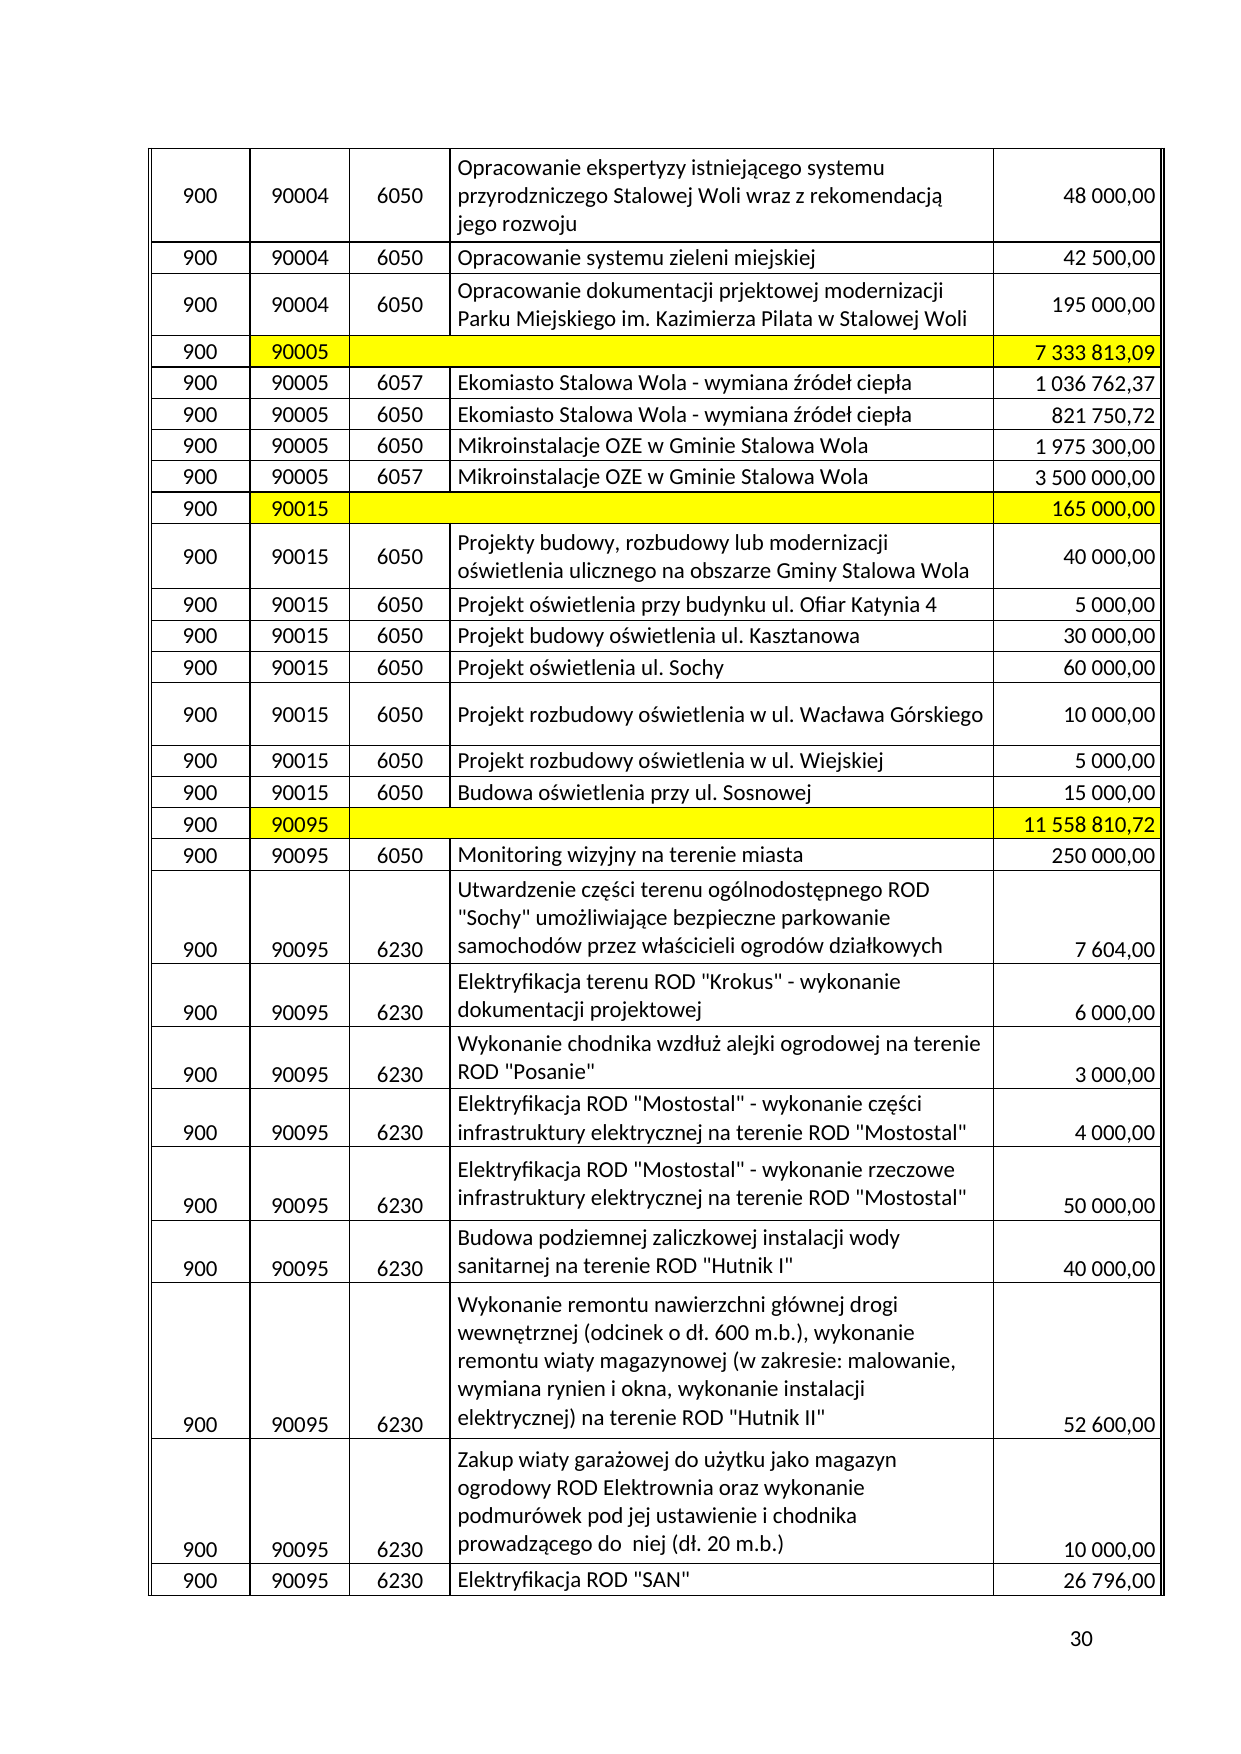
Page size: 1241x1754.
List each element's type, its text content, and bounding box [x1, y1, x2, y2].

table_cell 5 000,00 [994, 746, 1160, 776]
table_cell 90095 [251, 839, 349, 869]
table_cell 6230 [350, 1027, 449, 1088]
table_cell 90095 [251, 871, 349, 963]
table_cell Elektryfikacja terenu ROD "Krokus" - wykonanie dokumentacji projektowej [451, 964, 993, 1026]
table_cell 90095 [251, 964, 349, 1026]
table_cell 6230 [350, 1439, 449, 1563]
table_cell 900 [152, 964, 249, 1026]
table_cell 6050 [350, 839, 449, 869]
table_cell 6050 [350, 243, 449, 273]
table_cell Budowa podziemnej zaliczkowej instalacji wody sanitarnej na terenie ROD "Hutnik I" [451, 1221, 993, 1282]
table_cell [350, 336, 993, 366]
table_cell 3 500 000,00 [994, 461, 1160, 491]
table_cell 26 796,00 [994, 1564, 1160, 1594]
table_cell 6230 [350, 871, 449, 963]
table_cell 195 000,00 [994, 274, 1160, 335]
table_cell 90095 [251, 1283, 349, 1438]
table_cell 90005 [251, 368, 349, 398]
table_cell 6230 [350, 1089, 449, 1146]
table_cell 6050 [350, 652, 449, 682]
table_cell 900 [152, 871, 249, 963]
table_cell Zakup wiaty garażowej do użytku jako magazyn ogrodowy ROD Elektrownia oraz wykonanie podmurówek pod jej ustawienie i chodnika prowadzącego do niej (dł. 20 m.b.) [451, 1439, 993, 1563]
table_cell 48 000,00 [994, 149, 1160, 241]
table_cell Opracowanie dokumentacji prjektowej modernizacji Parku Miejskiego im. Kazimierza Pilata w Stalowej Woli [451, 274, 993, 335]
table_cell 90004 [251, 243, 349, 273]
table_cell Opracowanie ekspertyzy istniejącego systemu przyrodzniczego Stalowej Woli wraz z rekomendacją jego rozwoju [451, 149, 993, 241]
table_cell Utwardzenie części terenu ogólnodostępnego ROD "Sochy" umożliwiające bezpieczne parkowanie samochodów przez właścicieli ogrodów działkowych [451, 871, 993, 963]
table_cell 6 000,00 [994, 964, 1160, 1026]
table_cell 6057 [350, 461, 449, 491]
table_cell 900 [152, 1564, 249, 1594]
table_cell Projekty budowy, rozbudowy lub modernizacji oświetlenia ulicznego na obszarze Gminy Stalowa Wola [451, 524, 993, 588]
table_cell 6230 [350, 1147, 449, 1219]
table_cell 250 000,00 [994, 839, 1160, 869]
table_cell 7 333 813,09 [994, 336, 1160, 366]
table_cell 900 [152, 274, 249, 335]
table_cell 6057 [350, 368, 449, 398]
table_cell Projekt rozbudowy oświetlenia w ul. Wiejskiej [451, 746, 993, 776]
table_cell 6230 [350, 964, 449, 1026]
table_cell 42 500,00 [994, 243, 1160, 273]
table_cell 90095 [251, 1027, 349, 1088]
table_cell Ekomiasto Stalowa Wola - wymiana źródeł ciepła [451, 368, 993, 398]
table_cell 900 [152, 808, 249, 838]
table_cell [350, 493, 993, 523]
table_cell 6050 [350, 524, 449, 588]
table_cell 5 000,00 [994, 589, 1160, 619]
table_cell 7 604,00 [994, 871, 1160, 963]
table_cell 90095 [251, 1221, 349, 1282]
table_cell Wykonanie remontu nawierzchni głównej drogi wewnętrznej (odcinek o dł. 600 m.b.), wykonanie remontu wiaty magazynowej (w zakresie: malowanie, wymiana rynien i okna, wykonanie instalacji elektrycznej) na terenie ROD "Hutnik II" [451, 1283, 993, 1438]
table_cell 900 [152, 589, 249, 619]
table_cell Opracowanie systemu zieleni miejskiej [451, 243, 993, 273]
table_cell 6050 [350, 746, 449, 776]
table_cell 90015 [251, 493, 349, 523]
table_cell 6050 [350, 399, 449, 429]
table_cell 6050 [350, 274, 449, 335]
table_cell 60 000,00 [994, 652, 1160, 682]
table_cell 90004 [251, 274, 349, 335]
table_cell [350, 808, 993, 838]
table_cell 900 [152, 336, 249, 366]
table_cell 6050 [350, 777, 449, 807]
table_cell 90005 [251, 336, 349, 366]
table_cell 90095 [251, 1439, 349, 1563]
table_cell Projekt oświetlenia ul. Sochy [451, 652, 993, 682]
table_cell Budowa oświetlenia przy ul. Sosnowej [451, 777, 993, 807]
table_cell 900 [152, 1283, 249, 1438]
table_cell 900 [152, 683, 249, 744]
table_cell 1 975 300,00 [994, 430, 1160, 460]
table_cell 900 [152, 1221, 249, 1282]
table_cell Elektryfikacja ROD "Mostostal" - wykonanie rzeczowe infrastruktury elektrycznej na terenie ROD "Mostostal" [451, 1147, 993, 1219]
table_cell 900 [152, 149, 249, 241]
table_cell 900 [152, 1147, 249, 1219]
table_cell 90005 [251, 430, 349, 460]
table_cell 10 000,00 [994, 683, 1160, 744]
table_cell 90095 [251, 1147, 349, 1219]
table_cell 821 750,72 [994, 399, 1160, 429]
table_cell 90095 [251, 1089, 349, 1146]
table_cell 10 000,00 [994, 1439, 1160, 1563]
table_cell 900 [152, 1089, 249, 1146]
table_cell 90095 [251, 1564, 349, 1594]
table_cell 40 000,00 [994, 524, 1160, 588]
table_cell Mikroinstalacje OZE w Gminie Stalowa Wola [451, 461, 993, 491]
table_cell 52 600,00 [994, 1283, 1160, 1438]
table_cell 900 [152, 243, 249, 273]
table_cell 90015 [251, 683, 349, 744]
table_cell 6230 [350, 1221, 449, 1282]
table_cell 900 [152, 777, 249, 807]
table_cell 1 036 762,37 [994, 368, 1160, 398]
table_cell 6050 [350, 430, 449, 460]
table_cell 900 [152, 1439, 249, 1563]
table_cell 165 000,00 [994, 493, 1160, 523]
table_cell 11 558 810,72 [994, 808, 1160, 838]
table_cell Elektryfikacja ROD "SAN" [451, 1564, 993, 1594]
table_cell 900 [152, 524, 249, 588]
table_cell 900 [152, 368, 249, 398]
table_cell 90015 [251, 746, 349, 776]
table_cell 6230 [350, 1283, 449, 1438]
table_cell 3 000,00 [994, 1027, 1160, 1088]
table_cell Elektryfikacja ROD "Mostostal" - wykonanie części infrastruktury elektrycznej na terenie ROD "Mostostal" [451, 1089, 993, 1146]
table_cell 90015 [251, 777, 349, 807]
table_cell Monitoring wizyjny na terenie miasta [451, 839, 993, 869]
table_cell 6050 [350, 683, 449, 744]
table_cell 50 000,00 [994, 1147, 1160, 1219]
table_cell 900 [152, 839, 249, 869]
table_cell Projekt budowy oświetlenia ul. Kasztanowa [451, 621, 993, 651]
table_cell 900 [152, 493, 249, 523]
table_cell Wykonanie chodnika wzdłuż alejki ogrodowej na terenie ROD "Posanie" [451, 1027, 993, 1088]
table_cell 90004 [251, 149, 349, 241]
table_cell 30 000,00 [994, 621, 1160, 651]
table_cell 6050 [350, 621, 449, 651]
table_cell 90015 [251, 589, 349, 619]
table_cell 900 [152, 1027, 249, 1088]
table_cell 90005 [251, 461, 349, 491]
table_cell 90015 [251, 621, 349, 651]
table_cell 900 [152, 461, 249, 491]
table_cell 900 [152, 746, 249, 776]
table_cell 6050 [350, 149, 449, 241]
table_cell 90015 [251, 652, 349, 682]
table_cell Ekomiasto Stalowa Wola - wymiana źródeł ciepła [451, 399, 993, 429]
table_cell 15 000,00 [994, 777, 1160, 807]
table_cell Projekt rozbudowy oświetlenia w ul. Wacława Górskiego [451, 683, 993, 744]
table_cell 40 000,00 [994, 1221, 1160, 1282]
table_cell Projekt oświetlenia przy budynku ul. Ofiar Katynia 4 [451, 589, 993, 619]
table_cell 90015 [251, 524, 349, 588]
table_cell 90095 [251, 808, 349, 838]
table_cell 6050 [350, 589, 449, 619]
table_cell 6230 [350, 1564, 449, 1594]
table_cell 900 [152, 430, 249, 460]
table_cell 900 [152, 652, 249, 682]
table_cell 4 000,00 [994, 1089, 1160, 1146]
table_cell 900 [152, 399, 249, 429]
table_cell Mikroinstalacje OZE w Gminie Stalowa Wola [451, 430, 993, 460]
table_cell 900 [152, 621, 249, 651]
table_cell 90005 [251, 399, 349, 429]
